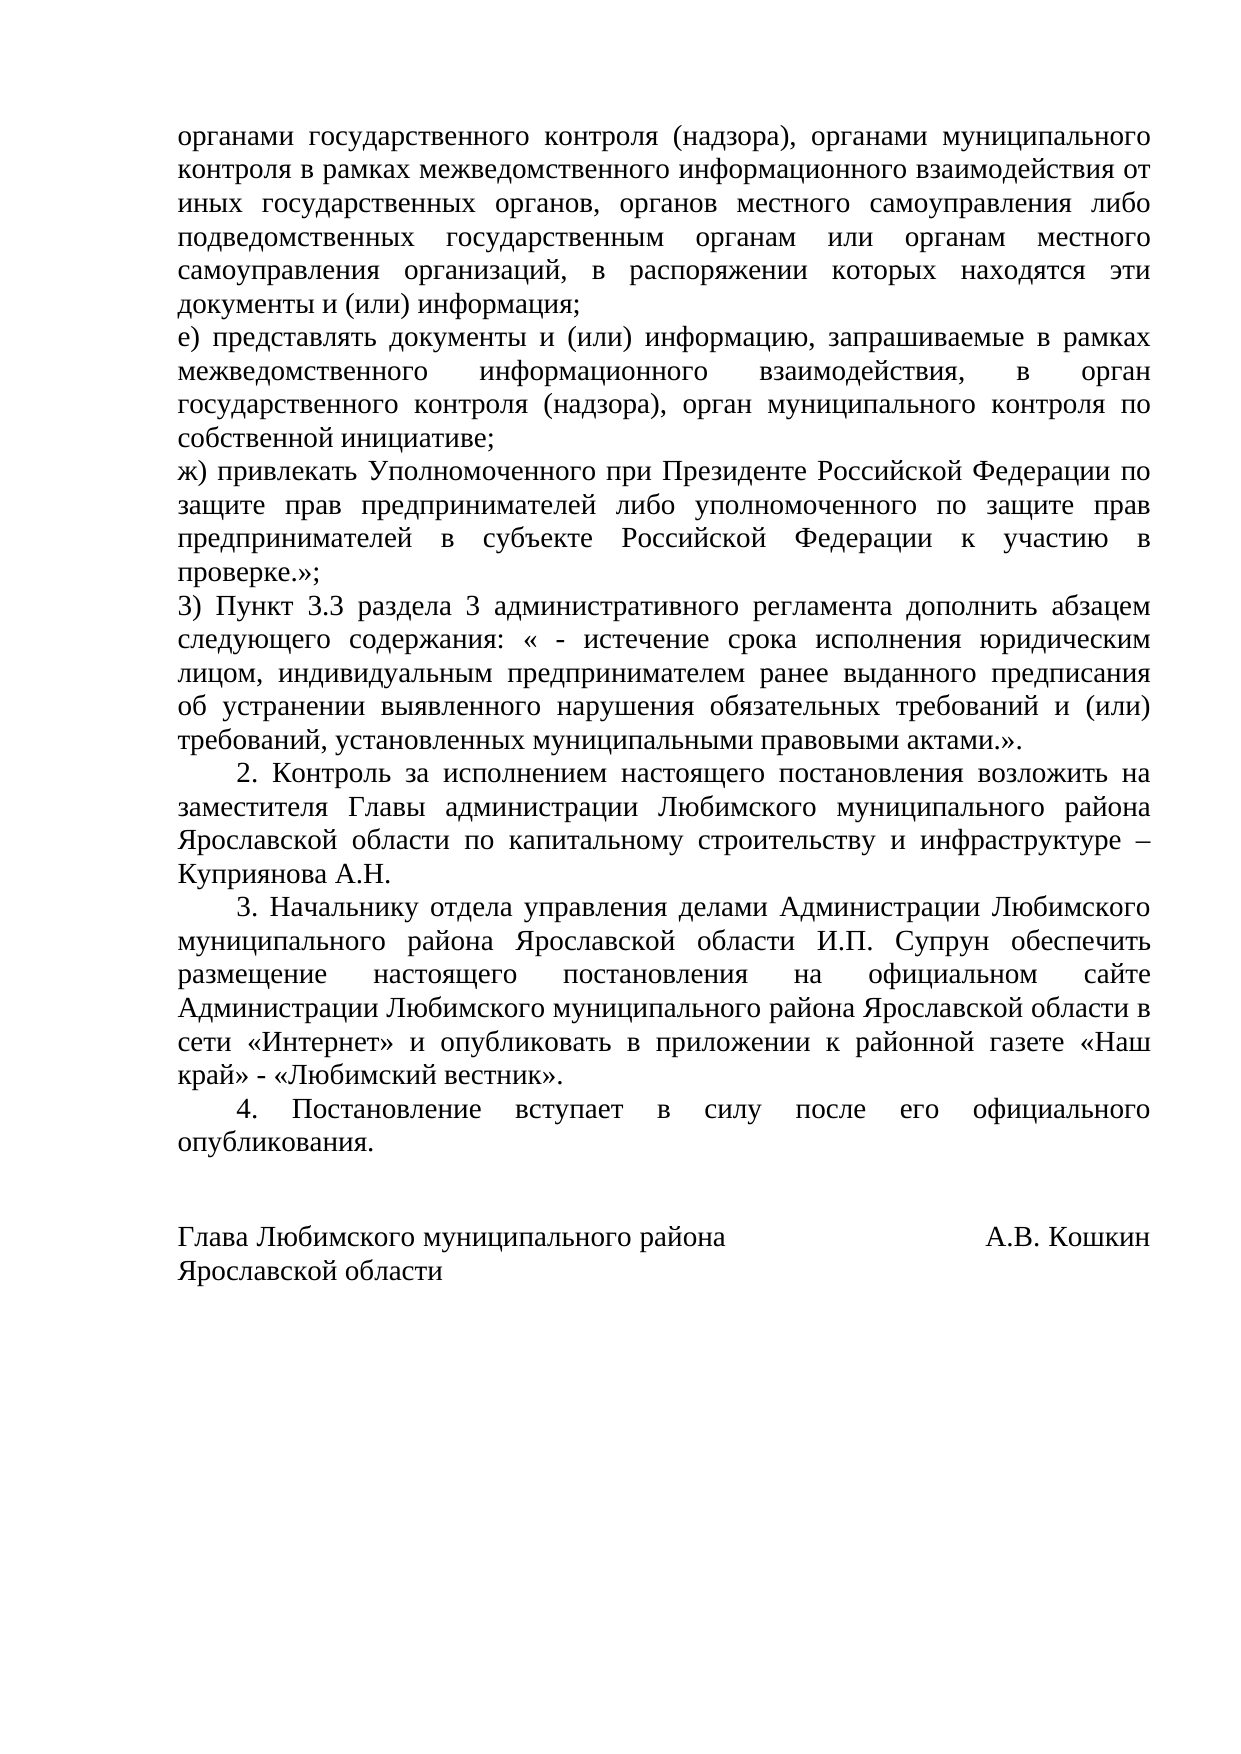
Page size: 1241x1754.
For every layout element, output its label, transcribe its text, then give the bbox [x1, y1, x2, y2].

text 4. Постановление вступает в силу после его официального опубликования. [177, 1091, 1152, 1158]
text 2. Контроль за исполнением настоящего постановления возложить на заместителя Главы администрации Любимского муниципального района Ярославской области по капитальному строительству и инфраструктуре – Куприянова А.Н. [177, 755, 1152, 889]
text 3. Начальнику отдела управления делами Администрации Любимского муниципального района Ярославской области И.П. Супрун обеспечить размещение настоящего постановления на официальном сайте Администрации Любимского муниципального района Ярославской области в сети «Интернет» и опубликовать в приложении к районной газете «Наш край» - «Любимский вестник». [177, 889, 1152, 1091]
list е) представлять документы и (или) информацию, запрашиваемые в рамках межведомственного информационного взаимодействия, в орган государственного контроля (надзора), орган муниципального контроля по собственной инициативе; [177, 319, 1152, 453]
list 3) Пункт 3.3 раздела 3 административного регламента дополнить абзацем следующего содержания: « - истечение срока исполнения юридическим лицом, индивидуальным предпринимателем ранее выданного предписания об устранении выявленного нарушения обязательных требований и (или) требований, установленных муниципальными правовыми актами.». [177, 588, 1152, 755]
list ж) привлекать Уполномоченного при Президенте Российской Федерации по защите прав предпринимателей либо уполномоченного по защите прав предпринимателей в субъекте Российской Федерации к участию в проверке.»; [177, 453, 1152, 588]
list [177, 118, 1152, 319]
text Глава Любимского муниципального района А.В. Кошкин Ярославской области [177, 1219, 1152, 1287]
